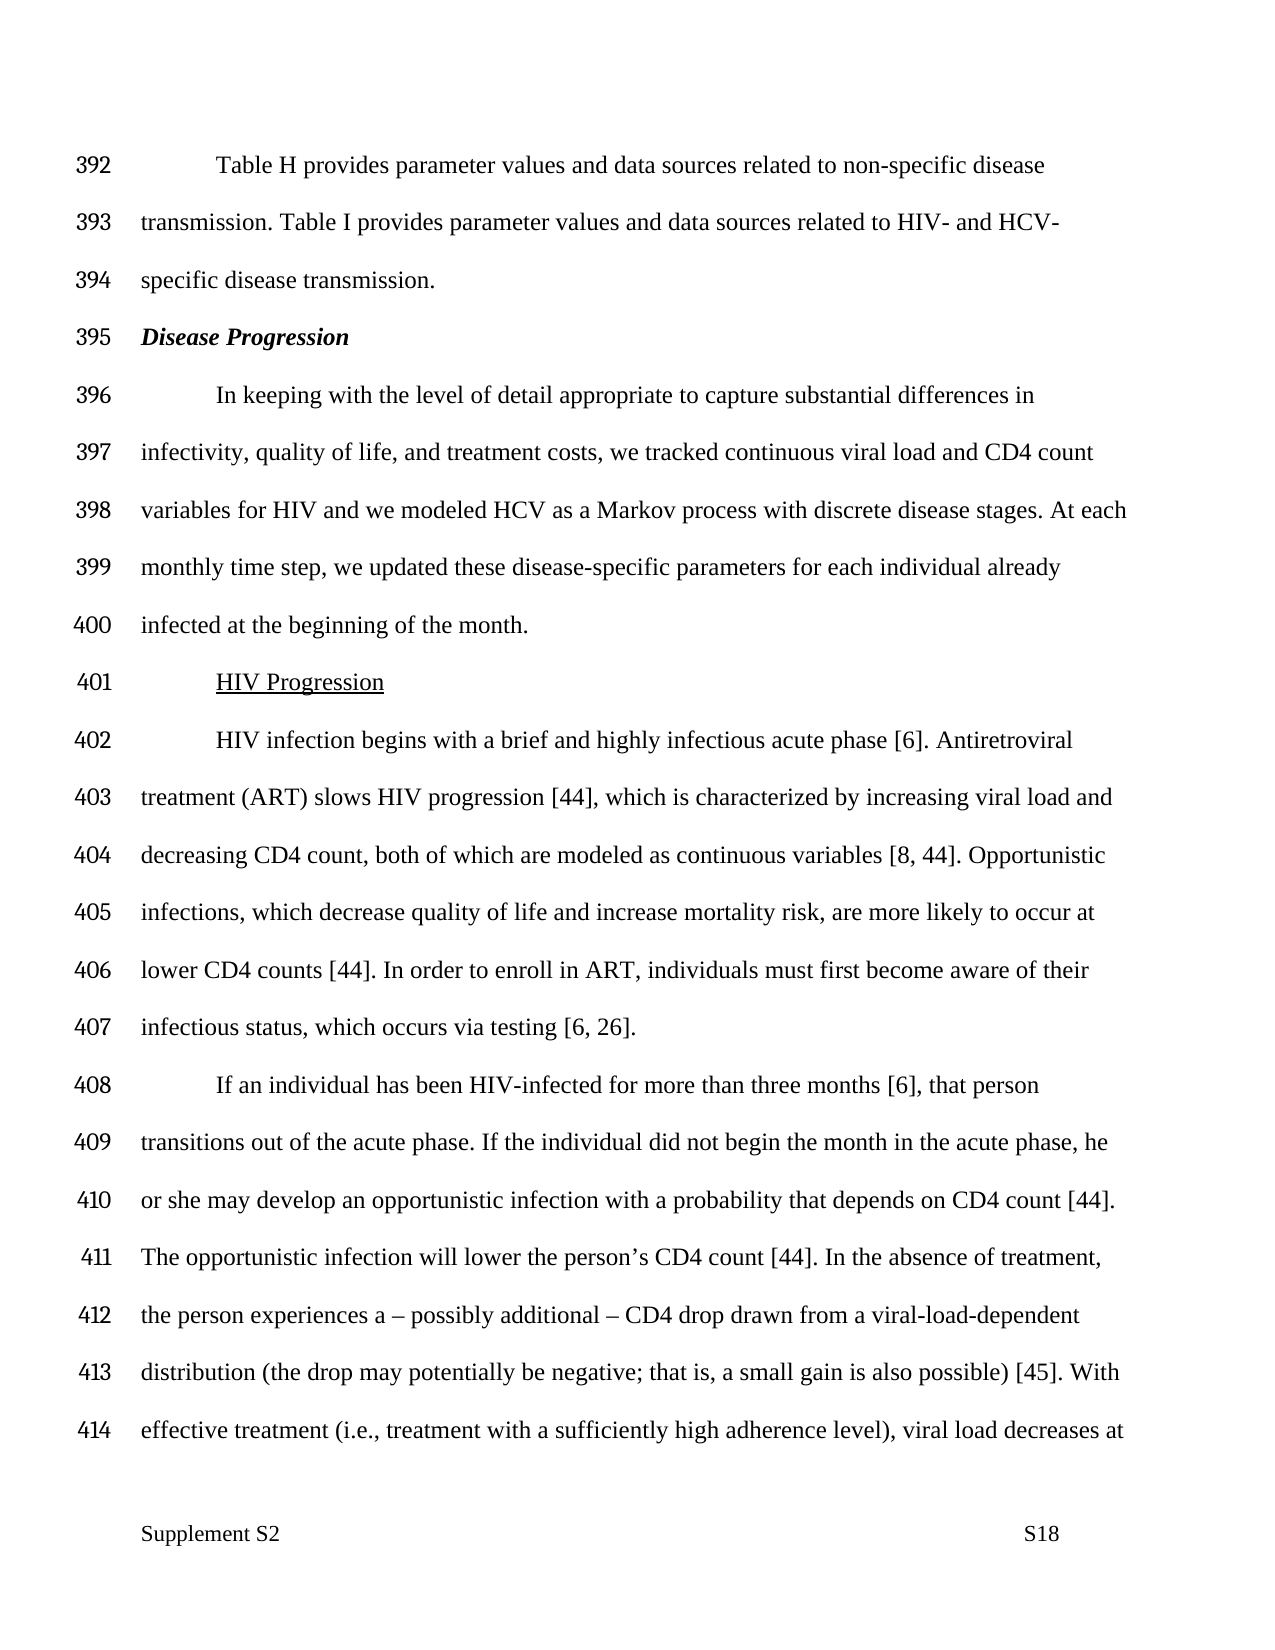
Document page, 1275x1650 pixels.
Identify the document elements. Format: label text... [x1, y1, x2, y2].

text In keeping with the level of detail appropriate to capture substantial differences in infectivity, quality of life, and treatment costs, we tracked continuous viral load and CD4 count variables for HIV and we modeled HCV as a Markov process with discrete disease stages. At each monthly time step, we updated these disease-specific parameters for each individual already infected at the beginning of the month. [141, 380, 1134, 639]
text Table H provides parameter values and data sources related to non-specific disease transmission. Table I provides parameter values and data sources related to HIV- and HCV-specific disease transmission. [141, 150, 1134, 294]
subtitle HIV Progression [216, 667, 1134, 696]
subtitle Disease Progression [141, 322, 1134, 351]
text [141, 1070, 1134, 1444]
text HIV infection begins with a brief and highly infectious acute phase [6]. Antiretroviral treatment (ART) slows HIV progression [44], which is characterized by increasing viral load and decreasing CD4 count, both of which are modeled as continuous variables [8, 44]. Opportunistic infections, which decrease quality of life and increase mortality risk, are more likely to occur at lower CD4 counts [44]. In order to enroll in ART, individuals must first become aware of their infectious status, which occurs via testing [6, 26]. [141, 725, 1134, 1041]
